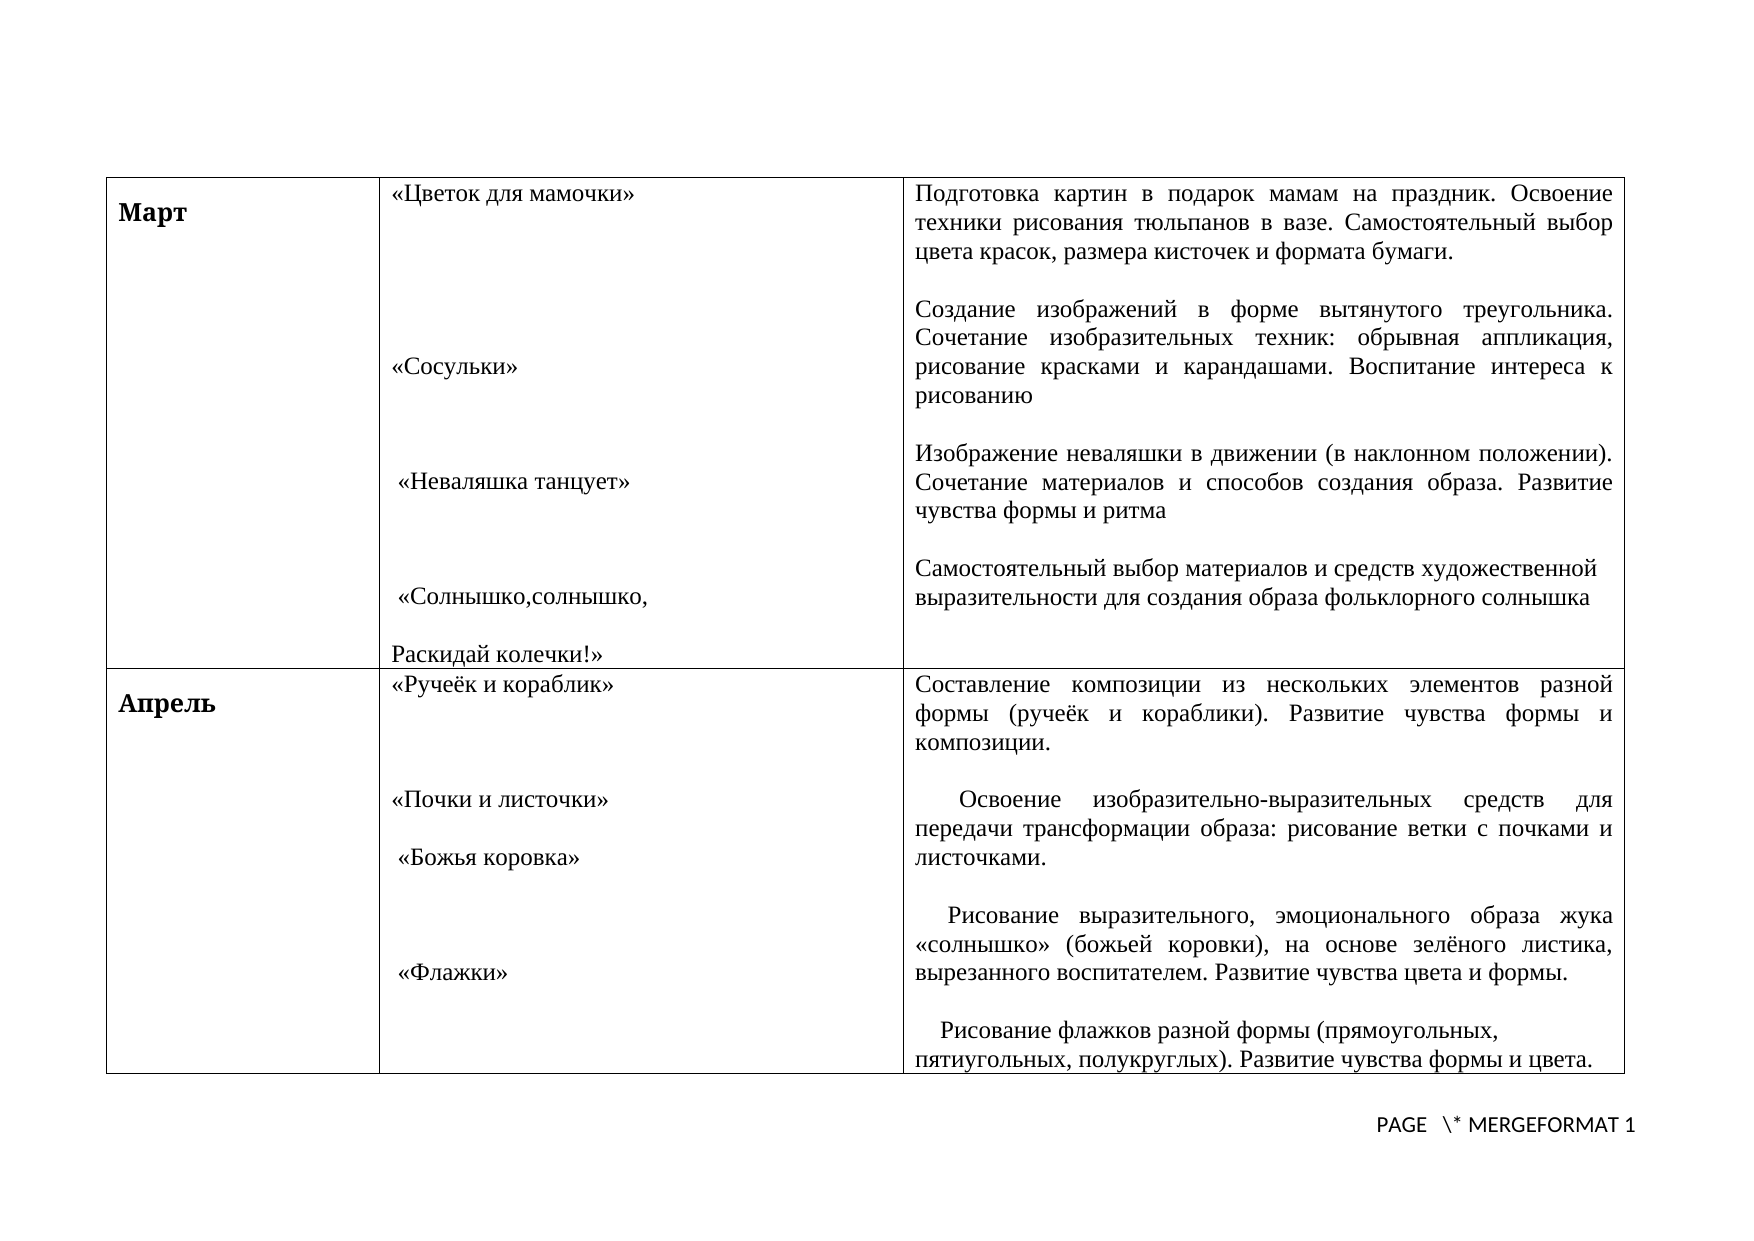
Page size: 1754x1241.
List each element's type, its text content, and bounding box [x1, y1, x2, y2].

table_cell Подготовка картин в подарок мамам на праздник. Освоение техники рисования тюльпанов в вазе. Самостоятельный выбор цвета красок, размера кисточек и формата бумаги. Создание изображений в форме вытянутого треугольника. Сочетание изобразительных техник: обрывная аппликация, рисование красками и карандашами. Воспитание интереса к рисованию Изображение неваляшки в движении (в наклонном положении). Сочетание материалов и способов создания образа. Развитие чувства формы и ритма Самостоятельный выбор материалов и средств художественной выразительности для создания образа фольклорного солнышка [904, 178, 1624, 668]
table_cell «Ручеёк и кораблик» «Почки и листочки» «Божья коровка» «Флажки» [380, 669, 903, 1073]
table_cell Составление композиции из нескольких элементов разной формы (ручеёк и кораблики). Развитие чувства формы и композиции. Освоение изобразительно-выразительных средств для передачи трансформации образа: рисование ветки с почками и листочками. Рисование выразительного, эмоционального образа жука «солнышко» (божьей коровки), на основе зелёного листика, вырезанного воспитателем. Развитие чувства цвета и формы. Рисование флажков разной формы (прямоугольных, пятиугольных, полукруглых). Развитие чувства формы и цвета. [904, 669, 1624, 1073]
table_cell Март [107, 178, 379, 668]
table_cell «Цветок для мамочки» «Сосульки» «Неваляшка танцует» «Солнышко,солнышко, Раскидай колечки!» [380, 178, 903, 668]
table_cell Апрель [107, 669, 379, 1073]
